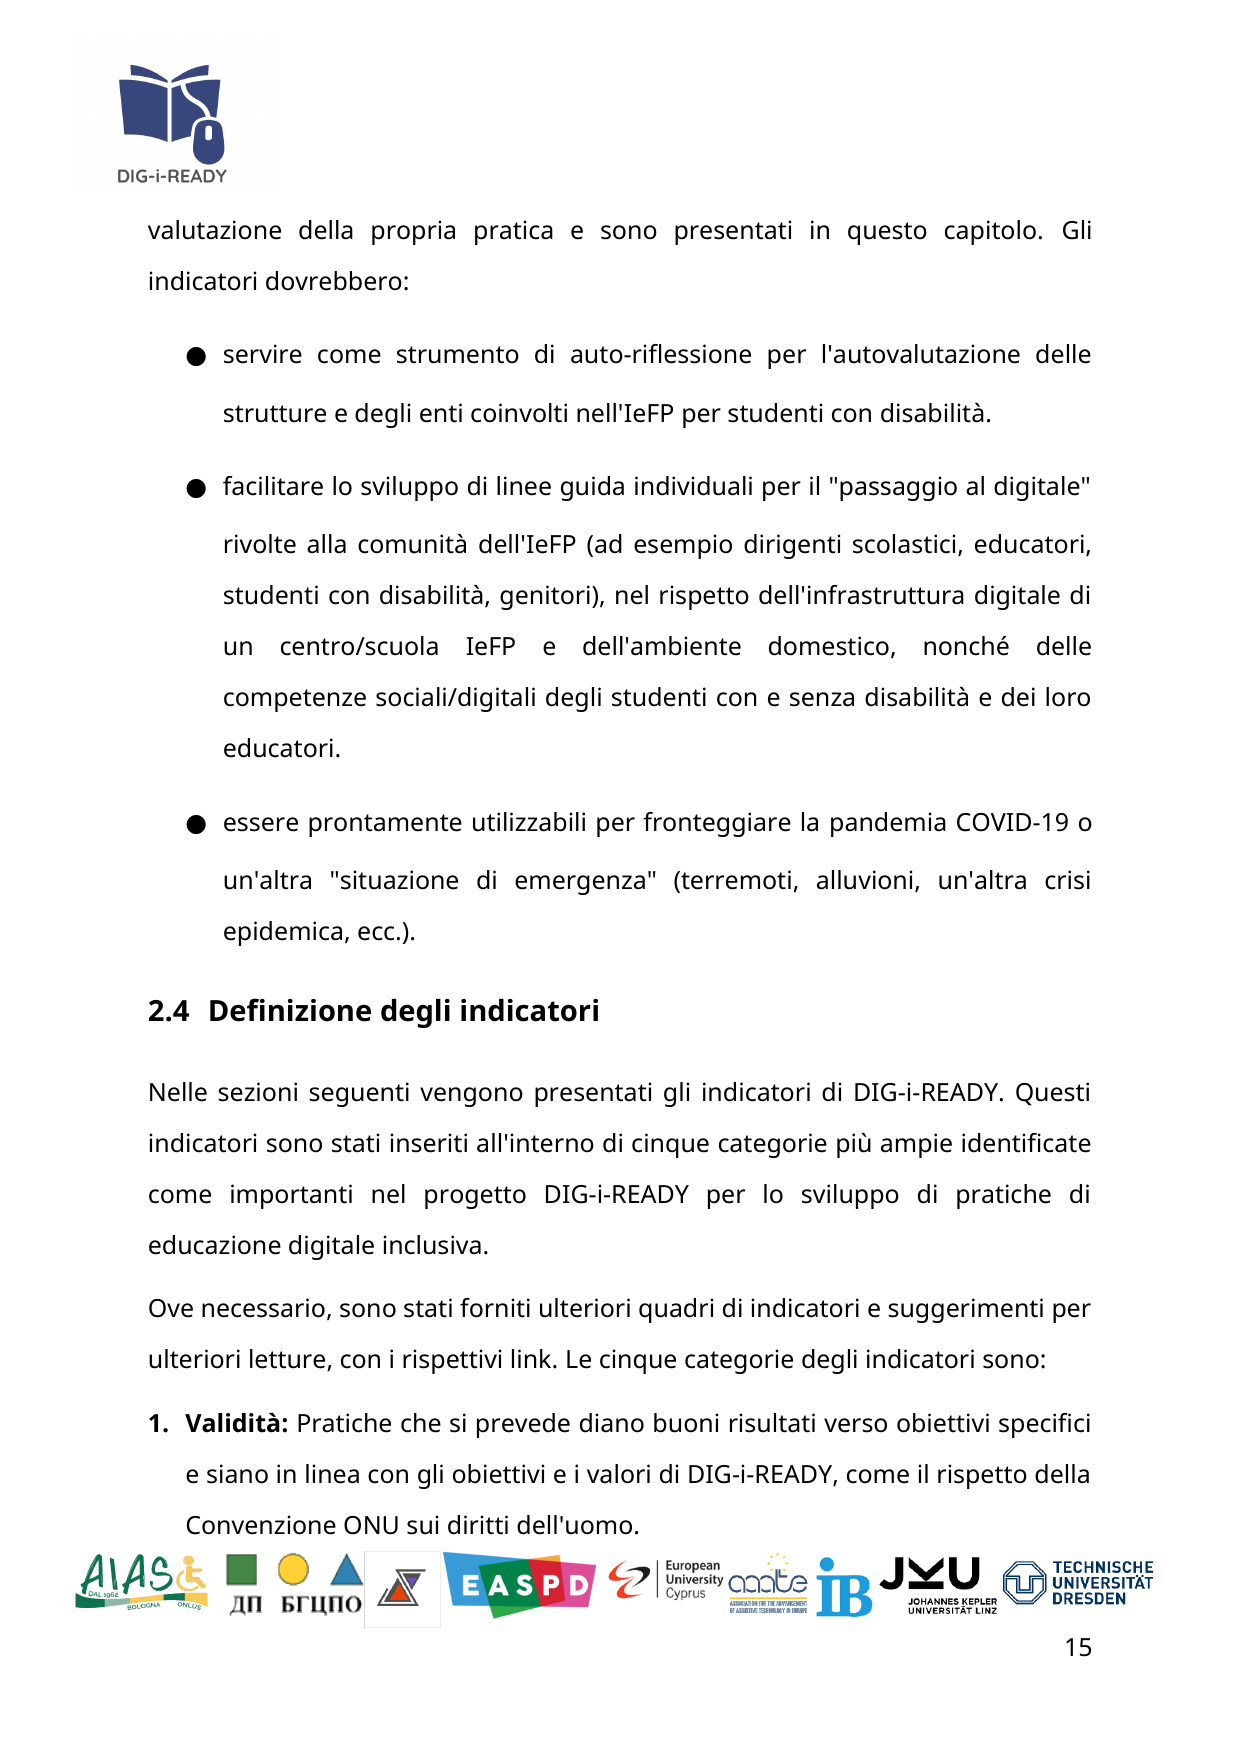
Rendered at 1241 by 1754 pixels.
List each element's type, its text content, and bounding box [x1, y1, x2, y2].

picture [67, 1550, 598, 1629]
list Validità: Pratiche che si prevede diano buoni risultati verso obiettivi specifici e siano in linea con gli obiettivi e i valori di DIG-i-READY, come il rispetto della Convenzione ONU sui diritti dell'uomo. [148, 1406, 1092, 1542]
text Nelle sezioni seguenti vengono presentati gli indicatori di DIG-i-READY. Questi indicatori sono stati inseriti all'interno di cinque categorie più ampie identificate come importanti nel progetto DIG-i-READY per lo sviluppo di pratiche di educazione digitale inclusiva. [148, 1074, 1092, 1262]
list servire come strumento di auto-riflessione per l'autovalutazione delle strutture e degli enti coinvolti nell'IeFP per studenti con disabilità. [185, 327, 1092, 429]
picture [75, 34, 277, 194]
text Ove necessario, sono stati forniti ulteriori quadri di indicatori e suggerimenti per ulteriori letture, con i rispettivi link. Le cinque categorie degli indicatori sono: [148, 1291, 1092, 1376]
list facilitare lo sviluppo di linee guida individuali per il "passaggio al digitale" rivolte alla comunità dell'IeFP (ad esempio dirigenti scolastici, educatori, studenti con disabilità, genitori), nel rispetto dell'infrastruttura digitale di un centro/scuola IeFP e dell'ambiente domestico, nonché delle competenze sociali/digitali degli studenti con e senza disabilità e dei loro educatori. [185, 459, 1092, 765]
picture [605, 1549, 1158, 1628]
subtitle Definizione degli indicatori [148, 990, 1092, 1030]
list essere prontamente utilizzabili per fronteggiare la pandemia COVID-19 o un'altra "situazione di emergenza" (terremoti, alluvioni, un'altra crisi epidemica, ecc.). [185, 795, 1092, 948]
